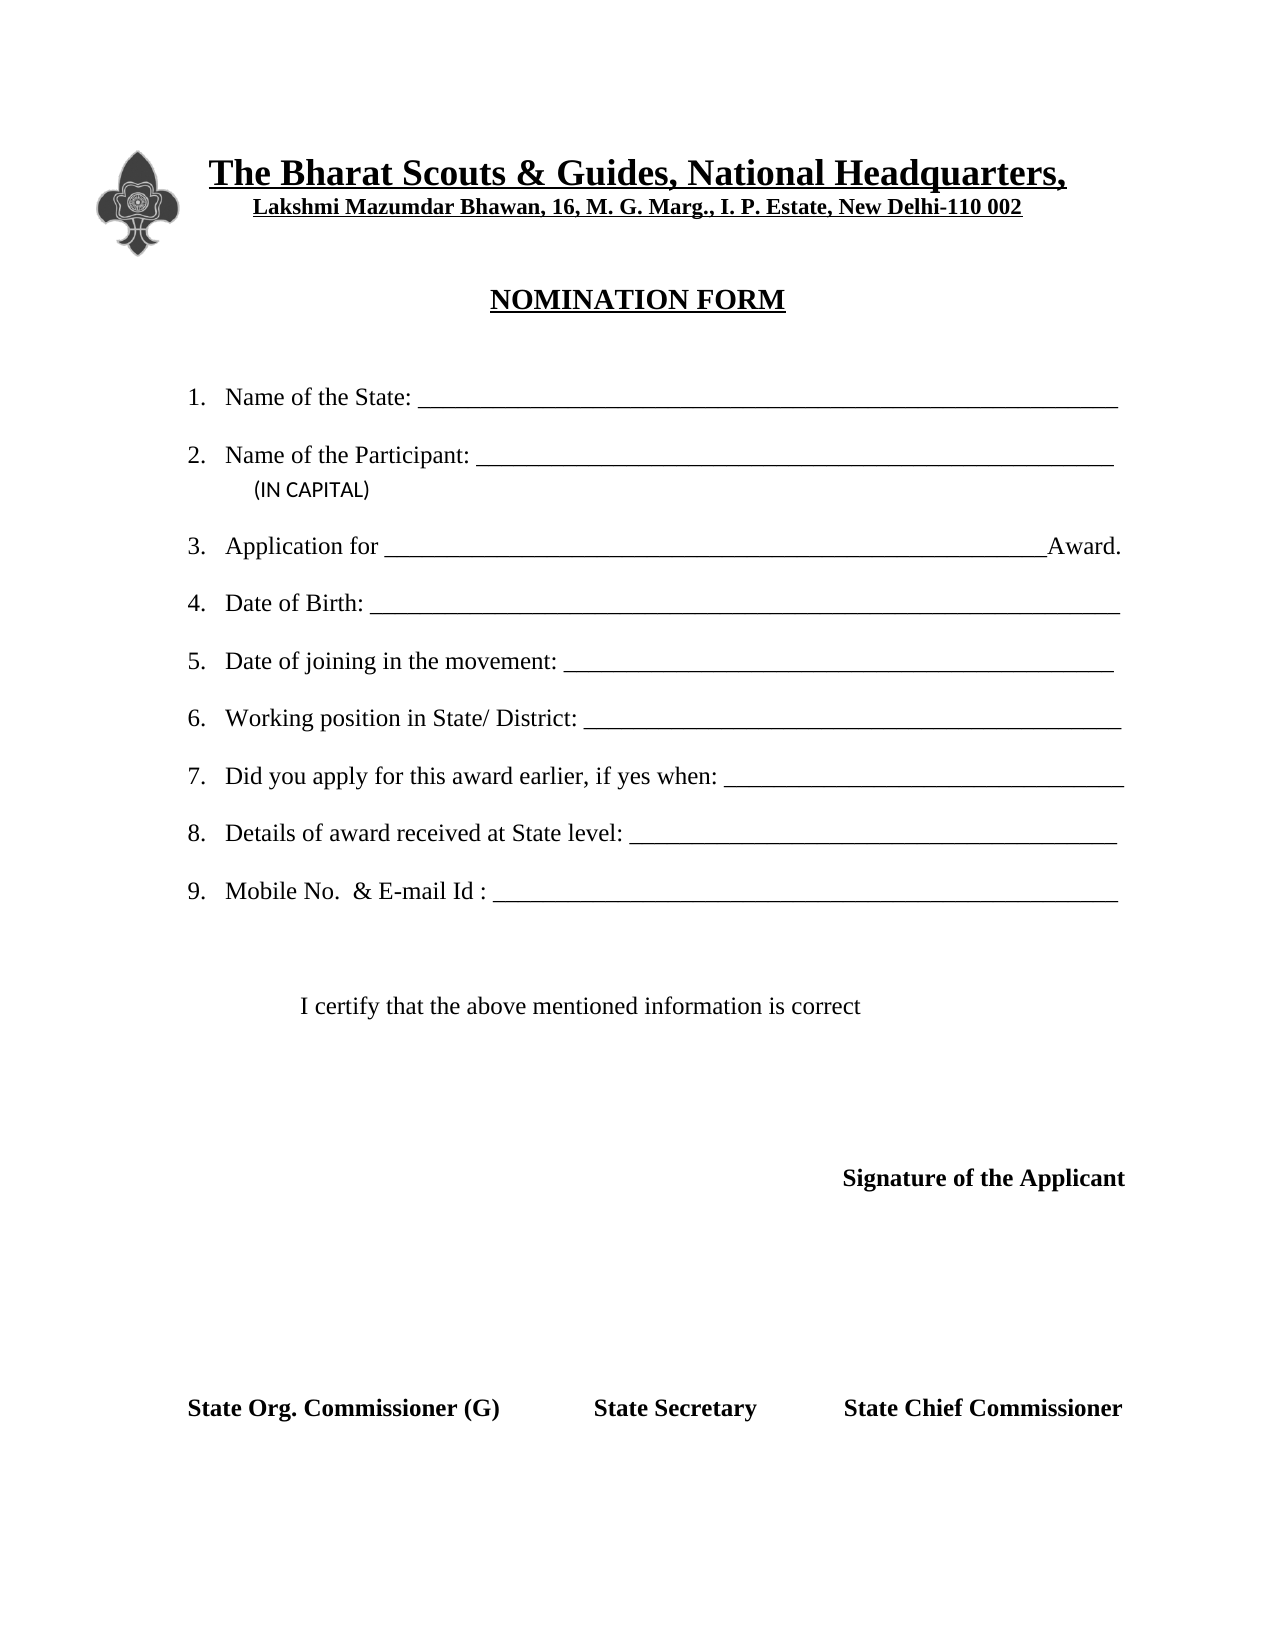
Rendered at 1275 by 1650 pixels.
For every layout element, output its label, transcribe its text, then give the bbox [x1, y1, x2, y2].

list Date of joining in the movement: ____________________________________________ [187, 646, 1125, 675]
list Details of award received at State level: _______________________________________ [187, 818, 1125, 847]
list Mobile No. & E-mail Id : __________________________________________________ [187, 876, 1125, 905]
list Name of the State: ________________________________________________________ [187, 382, 1125, 411]
list Date of Birth: ____________________________________________________________ [187, 588, 1125, 617]
text Lakshmi Mazumdar Bhawan, 16, M. G. Marg., I. P. Estate, New Delhi-110 002 [150, 193, 1125, 219]
picture [92, 144, 182, 259]
list Application for _____________________________________________________Award. [187, 531, 1125, 560]
text Signature of the Applicant [187, 1163, 1125, 1192]
text State Org. Commissioner (G) State Secretary State Chief Commissioner [187, 1393, 1125, 1422]
text nomination FORM [150, 282, 1125, 315]
text I certify that the above mentioned information is correct [262, 991, 1125, 1020]
list Working position in State/ District: ___________________________________________ [187, 703, 1125, 732]
text The Bharat Scouts & Guides, National Headquarters, [150, 150, 1125, 193]
list Name of the Participant: ___________________________________________________ [187, 440, 1125, 469]
list Did you apply for this award earlier, if yes when: ________________________________ [187, 761, 1125, 790]
